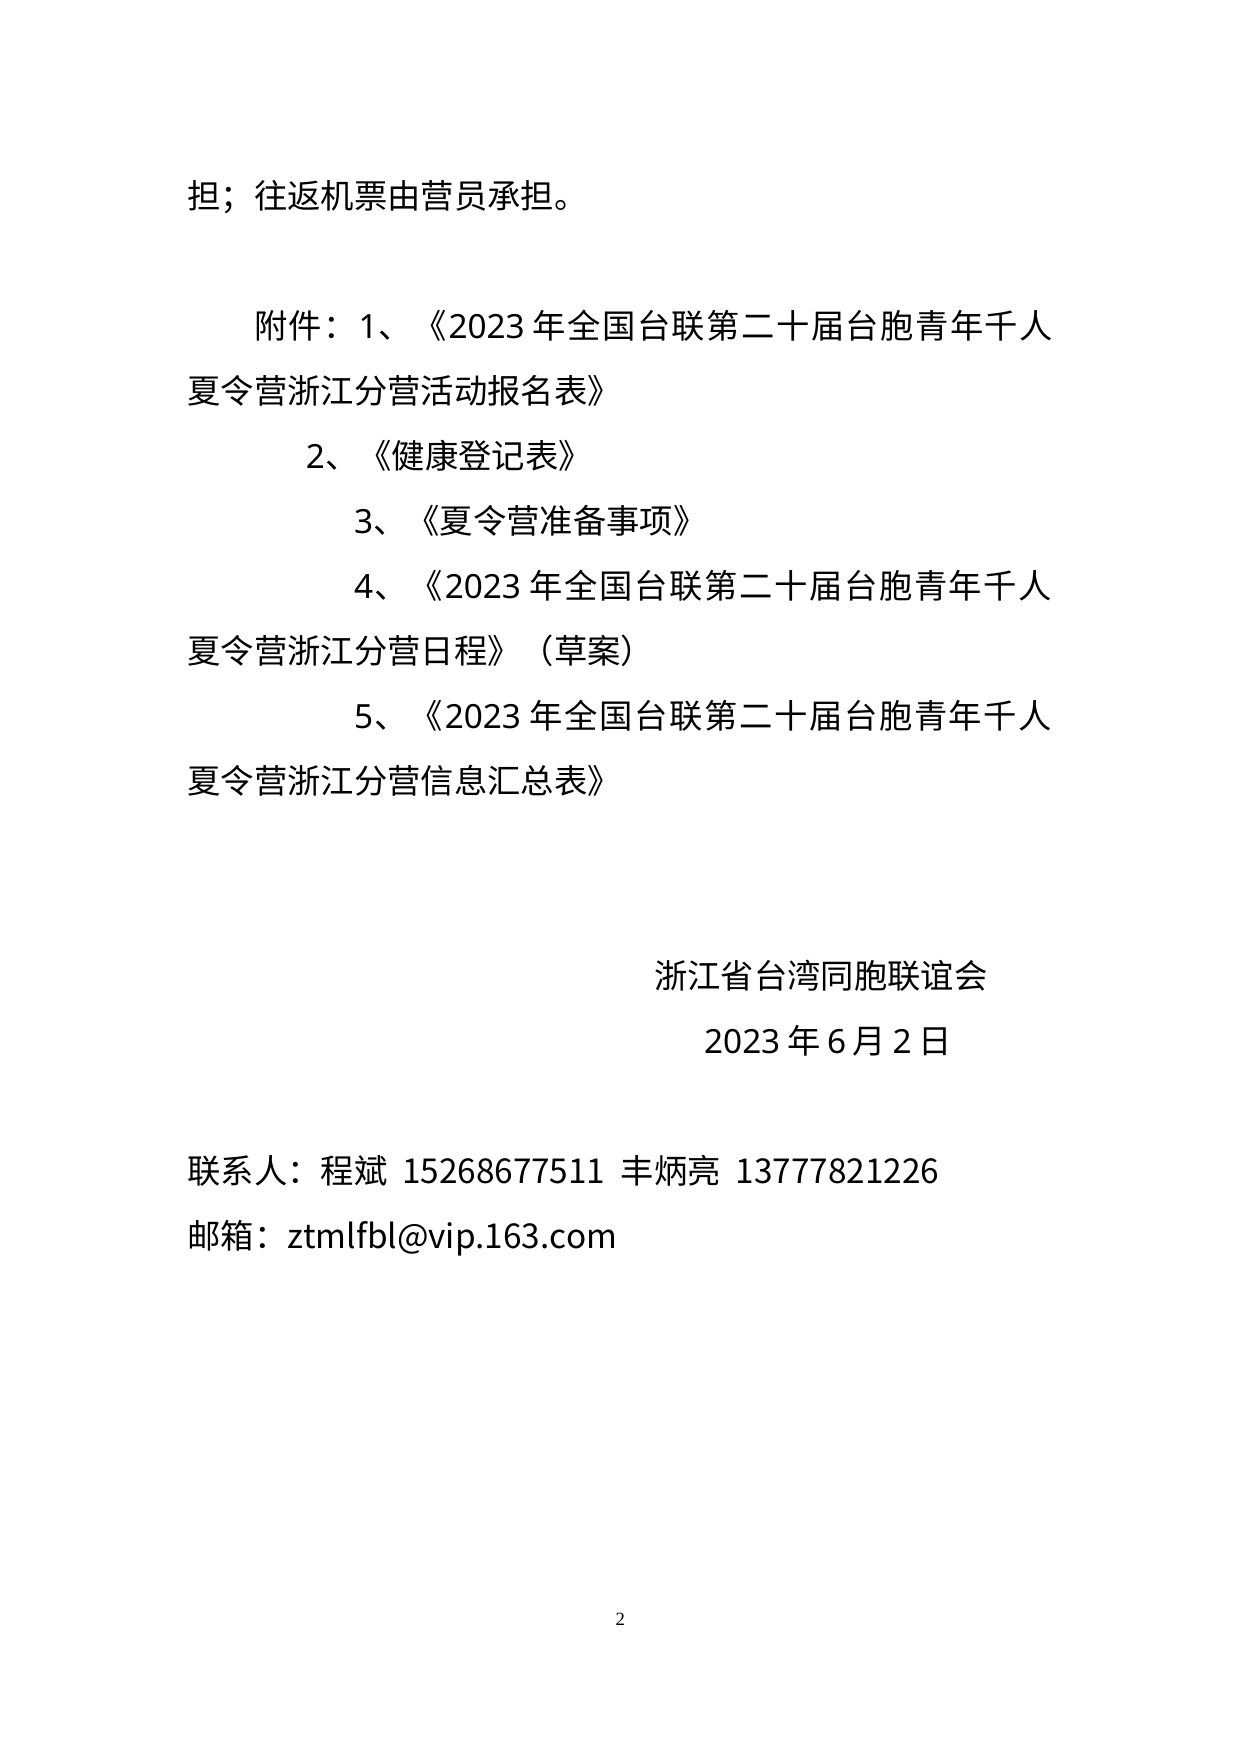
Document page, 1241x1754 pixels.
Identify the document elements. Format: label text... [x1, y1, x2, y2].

text 邮箱：ztmlfbl@vip.163.com [187, 1202, 1053, 1267]
text 2、《健康登记表》 [187, 422, 1053, 487]
text 浙江省台湾同胞联谊会 [187, 942, 1053, 1007]
text 3、《夏令营准备事项》 [187, 487, 1053, 552]
text 5、《2023年全国台联第二十届台胞青年千人夏令营浙江分营信息汇总表》 [187, 682, 1053, 812]
text 联系人：程斌 15268677511 丰炳亮 13777821226 [187, 1137, 1053, 1202]
text 2023年6月2日 [187, 1007, 1053, 1072]
text 附件：1、《2023年全国台联第二十届台胞青年千人夏令营浙江分营活动报名表》 [187, 292, 1053, 422]
text 4、《2023年全国台联第二十届台胞青年千人夏令营浙江分营日程》（草案） [187, 552, 1053, 682]
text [187, 162, 1053, 227]
